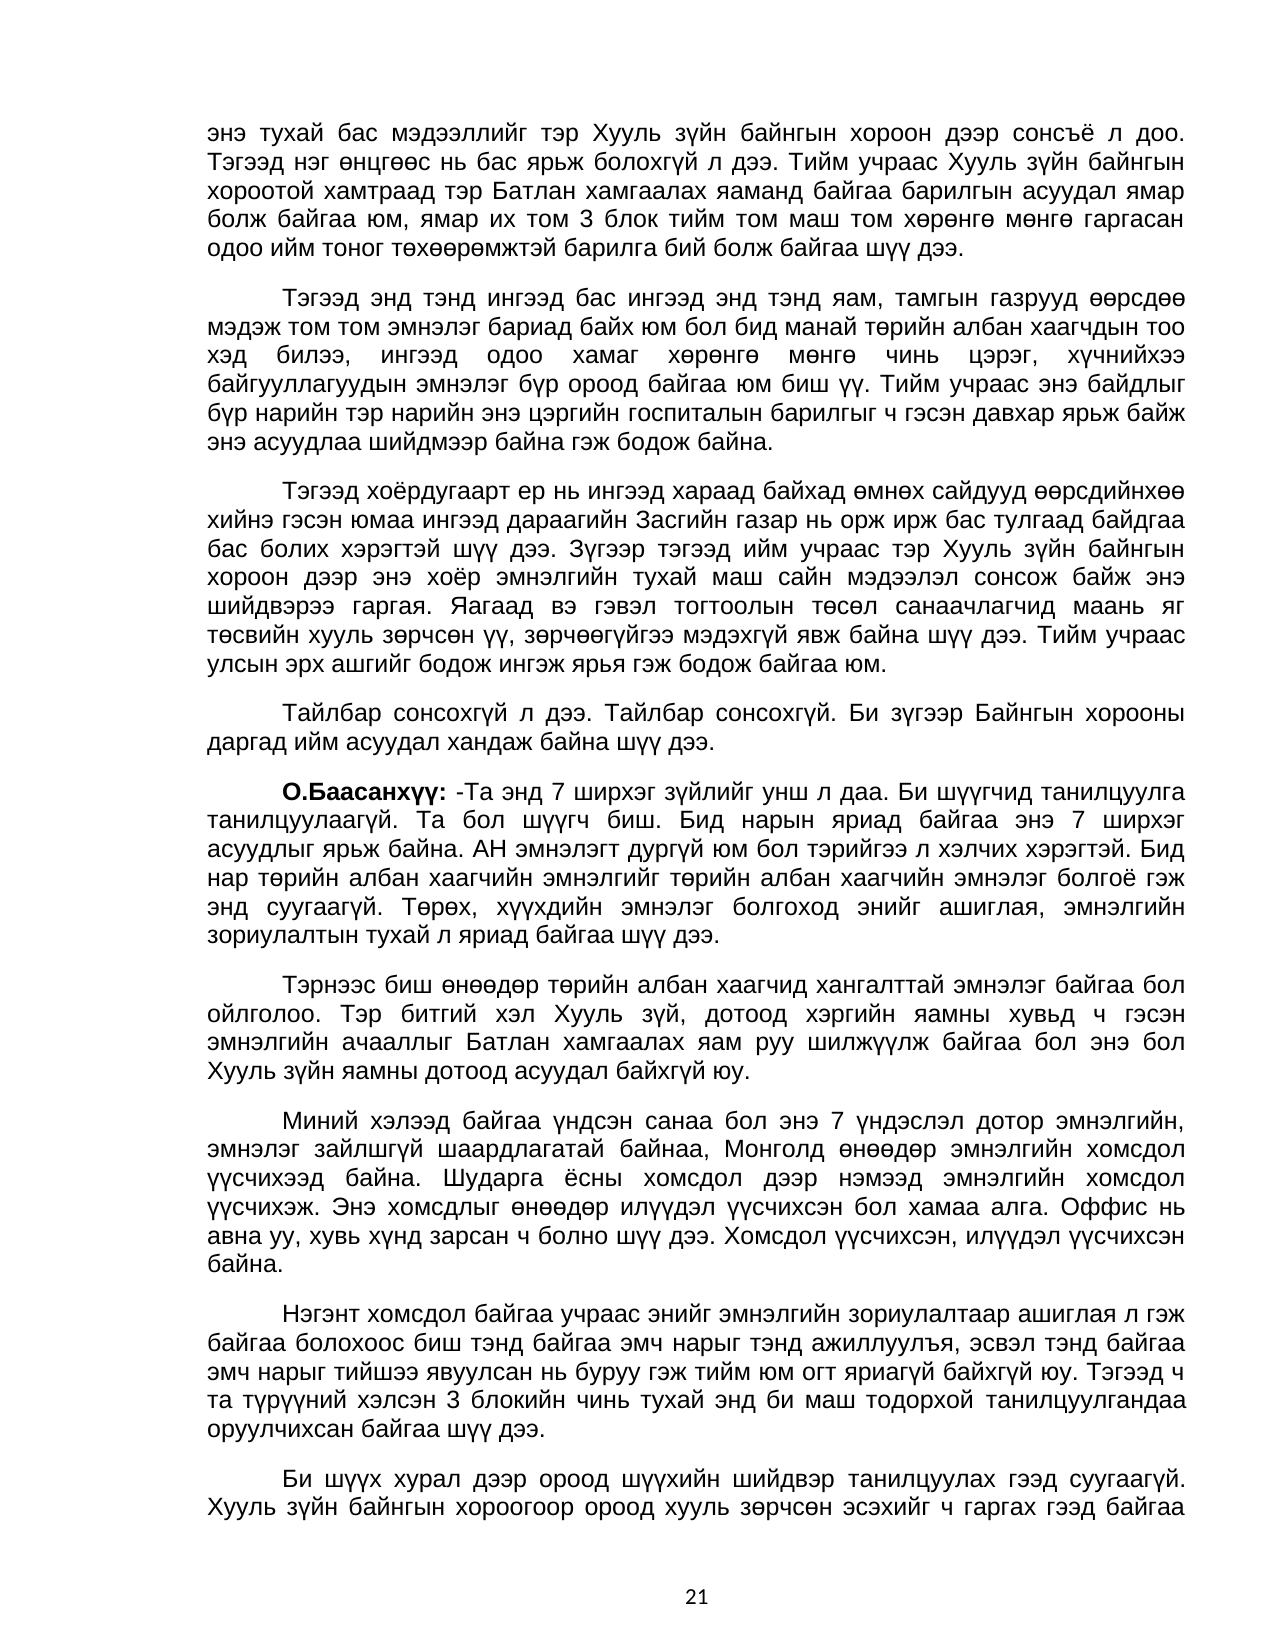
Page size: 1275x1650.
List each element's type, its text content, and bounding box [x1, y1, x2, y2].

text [207, 118, 1186, 262]
text Тэгээд хоёрдугаарт ер нь ингээд хараад байхад өмнөх сайдууд өөрсдийнхөө хийнэ гэсэн юмаа ингээд дараагийн Засгийн газар нь орж ирж бас тулгаад байдгаа бас болих хэрэгтэй шүү дээ. Зүгээр тэгээд ийм учраас тэр Хууль зүйн байнгын хороон дээр энэ хоёр эмнэлгийн тухай маш сайн мэдээлэл сонсож байж энэ шийдвэрээ гаргая. Яагаад вэ гэвэл тогтоолын төсөл санаачлагчид маань яг төсвийн хууль зөрчсөн үү, зөрчөөгүйгээ мэдэхгүй явж байна шүү дээ. Тийм учраас улсын эрх ашгийг бодож ингэж ярья гэж бодож байгаа юм. [207, 476, 1186, 677]
text Миний хэлээд байгаа үндсэн санаа бол энэ 7 үндэслэл дотор эмнэлгийн, эмнэлэг зайлшгүй шаардлагатай байнаа, Монголд өнөөдөр эмнэлгийн хомсдол үүсчихээд байна. Шударга ёсны хомсдол дээр нэмээд эмнэлгийн хомсдол үүсчихэж. Энэ хомсдлыг өнөөдөр илүүдэл үүсчихсэн бол хамаа алга. Оффис нь авна уу, хувь хүнд зарсан ч болно шүү дээ. Хомсдол үүсчихсэн, илүүдэл үүсчихсэн байна. [207, 1106, 1186, 1278]
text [207, 1463, 1186, 1521]
text Тэрнээс биш өнөөдөр төрийн албан хаагчид хангалттай эмнэлэг байгаа бол ойлголоо. Тэр битгий хэл Хууль зүй, дотоод хэргийн яамны хувьд ч гэсэн эмнэлгийн ачааллыг Батлан хамгаалах яам руу шилжүүлж байгаа бол энэ бол Хууль зүйн яамны дотоод асуудал байхгүй юу. [207, 970, 1186, 1085]
text Тэгээд энд тэнд ингээд бас ингээд энд тэнд яам, тамгын газрууд өөрсдөө мэдэж том том эмнэлэг бариад байх юм бол бид манай төрийн албан хаагчдын тоо хэд билээ, ингээд одоо хамаг хөрөнгө мөнгө чинь цэрэг, хүчнийхээ байгууллагуудын эмнэлэг бүр ороод байгаа юм биш үү. Тийм учраас энэ байдлыг бүр нарийн тэр нарийн энэ цэргийн госпиталын барилгыг ч гэсэн давхар ярьж байж энэ асуудлаа шийдмээр байна гэж бодож байна. [207, 283, 1186, 455]
text Тайлбар сонсохгүй л дээ. Тайлбар сонсохгүй. Би зүгээр Байнгын хорооны даргад ийм асуудал хандаж байна шүү дээ. [207, 698, 1186, 756]
text Нэгэнт хомсдол байгаа учраас энийг эмнэлгийн зориулалтаар ашиглая л гэж байгаа болохоос биш тэнд байгаа эмч нарыг тэнд ажиллуулъя, эсвэл тэнд байгаа эмч нарыг тийшээ явуулсан нь буруу гэж тийм юм огт яриагүй байхгүй юу. Тэгээд ч та түрүүний хэлсэн 3 блокийн чинь тухай энд би маш тодорхой танилцуулгандаа оруулчихсан байгаа шүү дээ. [207, 1299, 1186, 1443]
text О.Баасанхүү: -Та энд 7 ширхэг зүйлийг унш л даа. Би шүүгчид танилцуулга танилцуулаагүй. Та бол шүүгч биш. Бид нарын яриад байгаа энэ 7 ширхэг асуудлыг ярьж байна. АН эмнэлэгт дургүй юм бол тэрийгээ л хэлчих хэрэгтэй. Бид нар төрийн албан хаагчийн эмнэлгийг төрийн албан хаагчийн эмнэлэг болгоё гэж энд суугаагүй. Төрөх, хүүхдийн эмнэлэг болгоход энийг ашиглая, эмнэлгийн зориулалтын тухай л яриад байгаа шүү дээ. [207, 776, 1186, 949]
